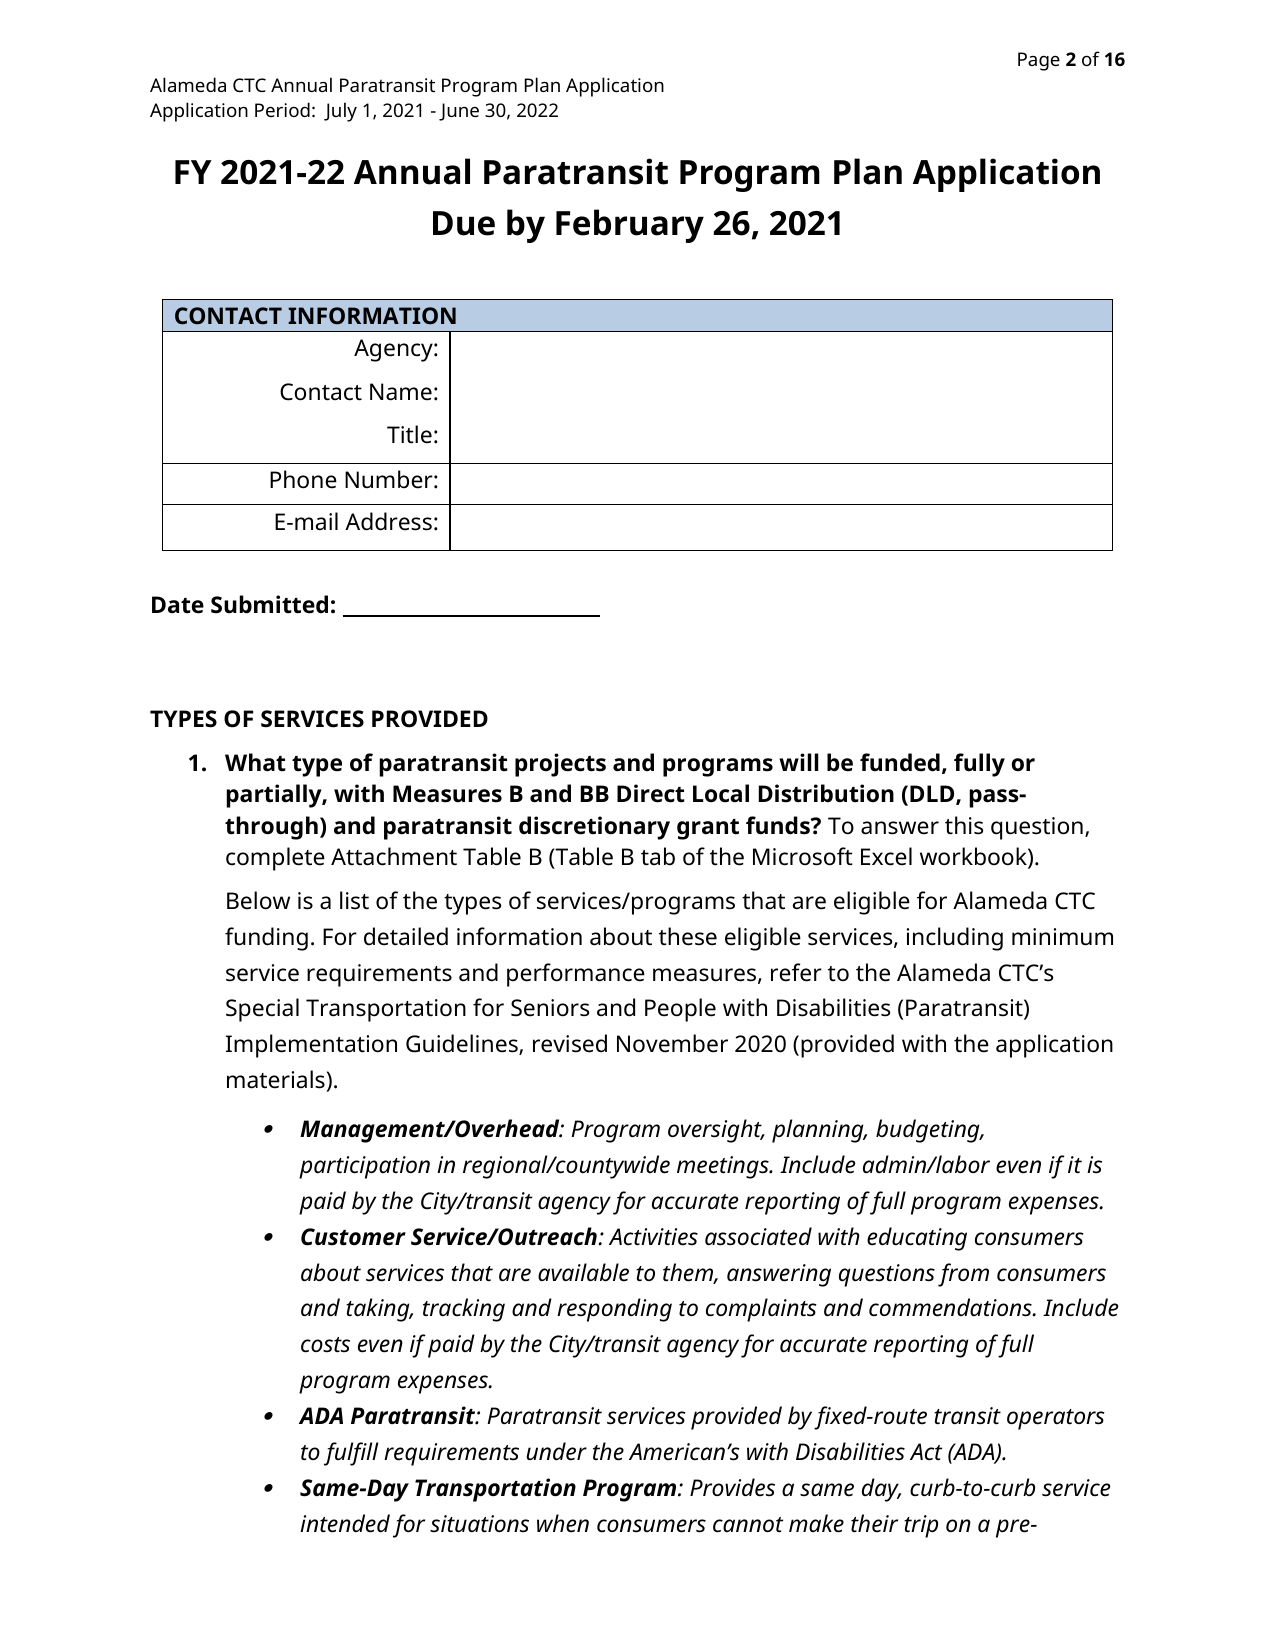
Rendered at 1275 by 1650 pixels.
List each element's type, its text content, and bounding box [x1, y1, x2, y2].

table_cell Agency: Contact Name: Title: [163, 332, 449, 463]
list ADA Paratransit: Paratransit services provided by fixed-route transit operators to fulfill requirements under the American’s with Disabilities Act (ADA). [262, 1400, 1125, 1467]
text Below is a list of the types of services/programs that are eligible for Alameda CTC funding. For detailed information about these eligible services, including minimum service requirements and performance measures, refer to the Alameda CTC’s Special Transportation for Seniors and People with Disabilities (Paratransit) Implementation Guidelines, revised November 2020 (provided with the application materials). [225, 884, 1125, 1096]
table_cell [451, 505, 1112, 550]
text TYPES OF SERVICES PROVIDED [150, 703, 1125, 734]
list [262, 1472, 1125, 1539]
table_cell Phone Number: [163, 464, 449, 504]
list Management/Overhead: Program oversight, planning, budgeting, participation in regional/countywide meetings. Include admin/labor even if it is paid by the City/transit agency for accurate reporting of full program expenses. [262, 1113, 1125, 1216]
table_cell [451, 464, 1112, 504]
table_header CONTACT INFORMATION [163, 300, 1112, 331]
subtitle Due by February 26, 2021 [150, 200, 1125, 246]
list What type of paratransit projects and programs will be funded, fully or partially, with Measures B and BB Direct Local Distribution (DLD, pass-through) and paratransit discretionary grant funds? To answer this question, complete Attachment Table B (Table B tab of the Microsoft Excel workbook). [187, 747, 1125, 872]
list Customer Service/Outreach: Activities associated with educating consumers about services that are available to them, answering questions from consumers and taking, tracking and responding to complaints and commendations. Include costs even if paid by the City/transit agency for accurate reporting of full program expenses. [262, 1221, 1125, 1396]
table_cell [451, 332, 1112, 463]
table_cell E-mail Address: [163, 505, 449, 550]
text Date Submitted: [150, 589, 1125, 620]
title FY 2021-22 Annual Paratransit Program Plan Application [150, 148, 1125, 194]
